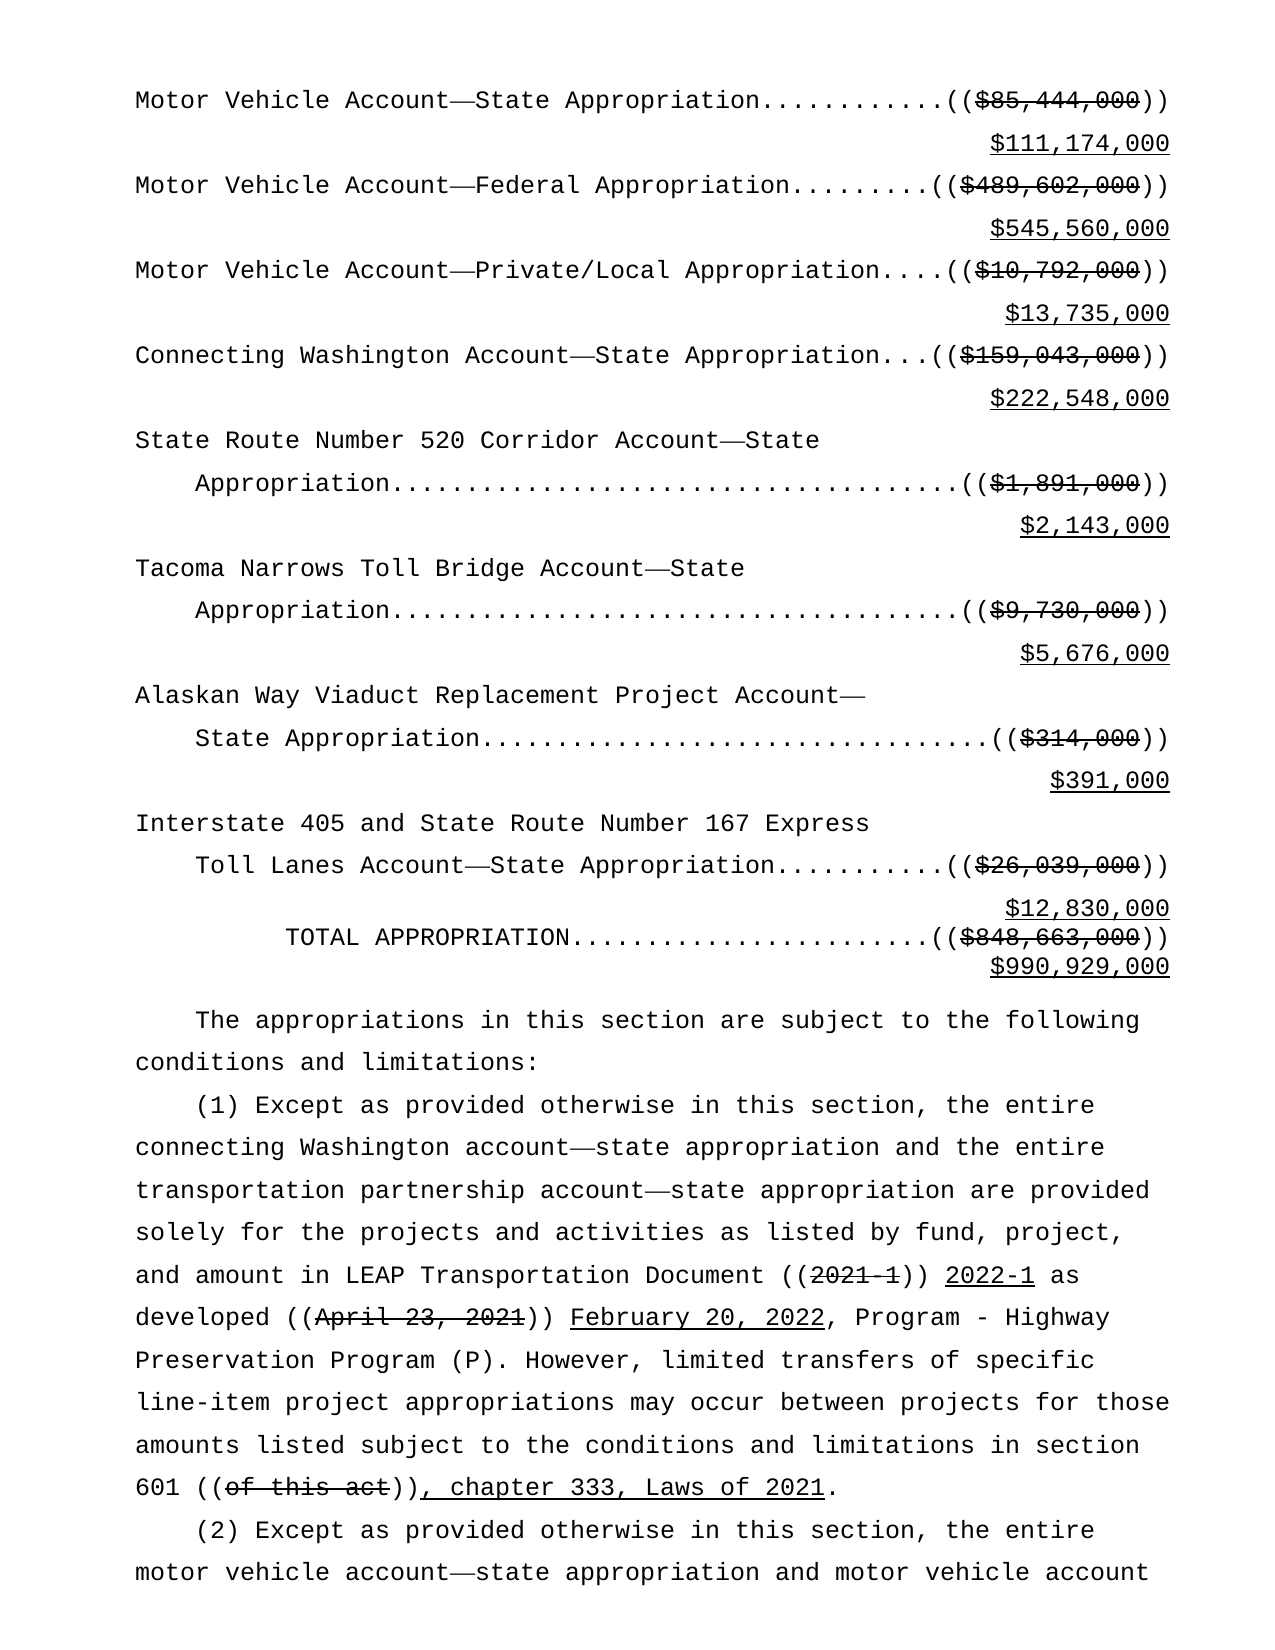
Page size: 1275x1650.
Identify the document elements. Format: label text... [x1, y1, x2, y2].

text $391,000 [135, 755, 1170, 797]
text $111,174,000 [135, 117, 1170, 160]
text Alaskan Way Viaduct Replacement Project Account— [135, 670, 1170, 712]
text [135, 1504, 1170, 1589]
text $13,735,000 [135, 287, 1170, 330]
text Appropriation (($9,730,000)) [135, 585, 1170, 627]
text Motor Vehicle Account—Private/Local Appropriation (($10,792,000)) [135, 245, 1170, 287]
text $545,560,000 [135, 202, 1170, 245]
text $222,548,000 [135, 372, 1170, 415]
text Connecting Washington Account—State Appropriation (($159,043,000)) [135, 330, 1170, 372]
text $5,676,000 [135, 627, 1170, 670]
text Interstate 405 and State Route Number 167 Express [135, 797, 1170, 840]
text State Route Number 520 Corridor Account—State [135, 415, 1170, 457]
text The appropriations in this section are subject to the following conditions and limitations: [135, 994, 1170, 1079]
text TOTAL APPROPRIATION (($848,663,000)) [135, 925, 1170, 953]
text $2,143,000 [135, 500, 1170, 542]
text Tacoma Narrows Toll Bridge Account—State [135, 542, 1170, 585]
text Motor Vehicle Account—State Appropriation (($85,444,000)) [135, 75, 1170, 117]
text (1) Except as provided otherwise in this section, the entire connecting Washington account—state appropriation and the entire transportation partnership account—state appropriation are provided solely for the projects and activities as listed by fund, project, and amount in LEAP Transportation Document ((2021-1)) 2022-1 as developed ((April 23, 2021)) February 20, 2022, Program - Highway Preservation Program (P). However, limited transfers of specific line-item project appropriations may occur between projects for those amounts listed subject to the conditions and limitations in section 601 ((of this act)), chapter 333, Laws of 2021. [135, 1079, 1170, 1504]
text $12,830,000 [135, 882, 1170, 925]
text Motor Vehicle Account—Federal Appropriation (($489,602,000)) [135, 160, 1170, 202]
text State Appropriation (($314,000)) [135, 712, 1170, 755]
text Toll Lanes Account—State Appropriation (($26,039,000)) [135, 840, 1170, 882]
text $990,929,000 [135, 953, 1170, 982]
text Appropriation (($1,891,000)) [135, 457, 1170, 500]
